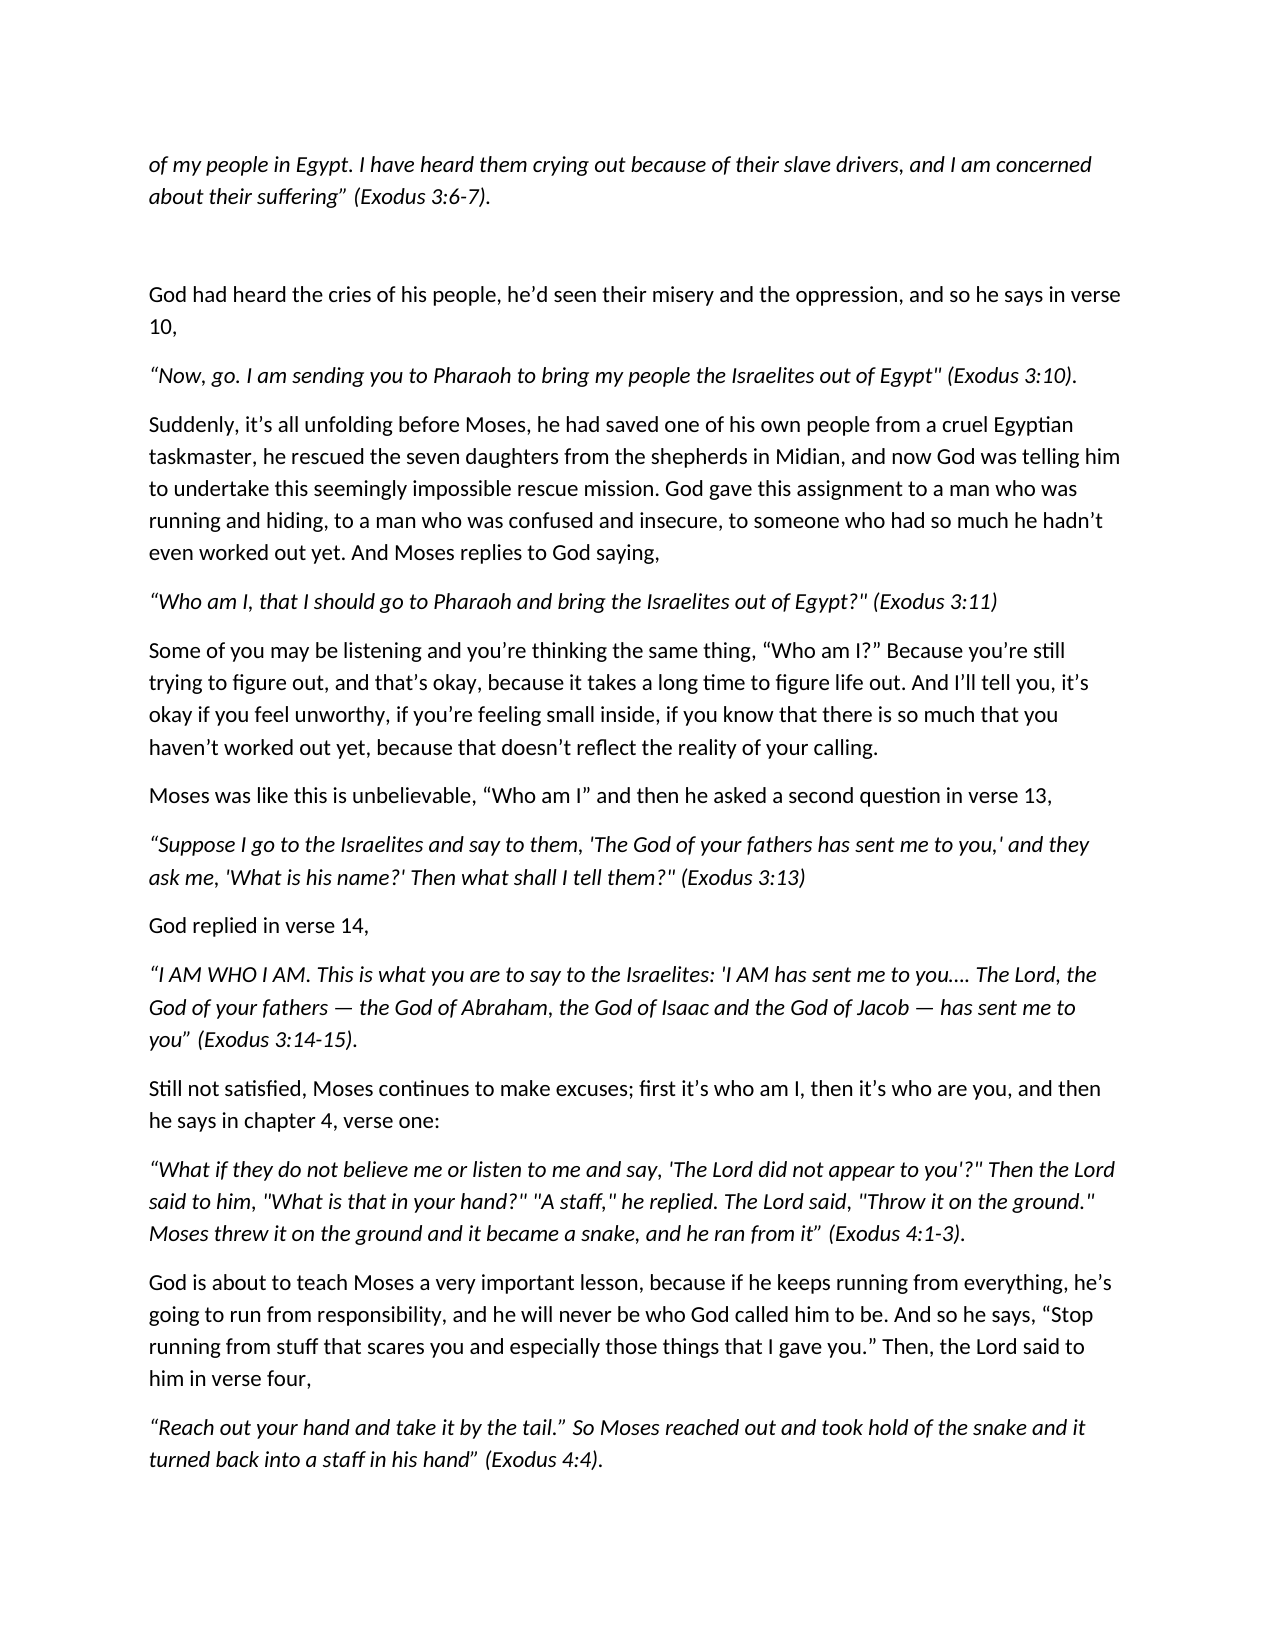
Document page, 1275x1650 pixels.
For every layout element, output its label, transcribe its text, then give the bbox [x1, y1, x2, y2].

text “Now, go. I am sending you to Pharaoh to bring my people the Israelites out of Egypt" (Exodus 3:10). [148, 361, 1125, 389]
text God is about to teach Moses a very important lesson, because if he keeps running from everything, he’s going to run from responsibility, and he will never be who God called him to be. And so he says, “Stop running from stuff that scares you and especially those things that I gave you.” Then, the Lord said to him in verse four, [148, 1268, 1125, 1392]
text “I AM WHO I AM. This is what you are to say to the Israelites: 'I AM has sent me to you…. The Lord, the God of your fathers — the God of Abraham, the God of Isaac and the God of Jacob — has sent me to you” (Exodus 3:14-15). [148, 960, 1125, 1053]
text God replied in verse 14, [148, 912, 1125, 939]
text God had heard the cries of his people, he’d seen their misery and the oppression, and so he says in verse 10, [148, 280, 1125, 340]
text “What if they do not believe me or listen to me and say, 'The Lord did not appear to you'?" Then the Lord said to him, "What is that in your hand?" "A staff," he replied. The Lord said, "Throw it on the ground." Moses threw it on the ground and it became a snake, and he ran from it” (Exodus 4:1-3). [148, 1155, 1125, 1247]
text Still not satisfied, Moses continues to make excuses; first it’s who am I, then it’s who are you, and then he says in chapter 4, verse one: [148, 1074, 1125, 1134]
text Suddenly, it’s all unfolding before Moses, he had saved one of his own people from a cruel Egyptian taskmaster, he rescued the seven daughters from the shepherds in Midian, and now God was telling him to undertake this seemingly impossible rescue mission. God gave this assignment to a man who was running and hiding, to a man who was confused and insecure, to someone who had so much he hadn’t even worked out yet. And Moses replies to God saying, [148, 410, 1125, 567]
text Some of you may be listening and you’re thinking the same thing, “Who am I?” Because you’re still trying to figure out, and that’s okay, because it takes a long time to figure life out. And I’ll tell you, it’s okay if you feel unworthy, if you’re feeling small inside, if you know that there is so much that you haven’t worked out yet, because that doesn’t reflect the reality of your calling. [148, 636, 1125, 761]
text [148, 150, 1125, 210]
text “Who am I, that I should go to Pharaoh and bring the Israelites out of Egypt?" (Exodus 3:11) [148, 587, 1125, 615]
text “Reach out your hand and take it by the tail.” So Moses reached out and took hold of the snake and it turned back into a staff in his hand” (Exodus 4:4). [148, 1413, 1125, 1473]
text Moses was like this is unbelievable, “Who am I” and then he asked a second question in verse 13, [148, 782, 1125, 810]
text “Suppose I go to the Israelites and say to them, 'The God of your fathers has sent me to you,' and they ask me, 'What is his name?' Then what shall I tell them?" (Exodus 3:13) [148, 831, 1125, 891]
